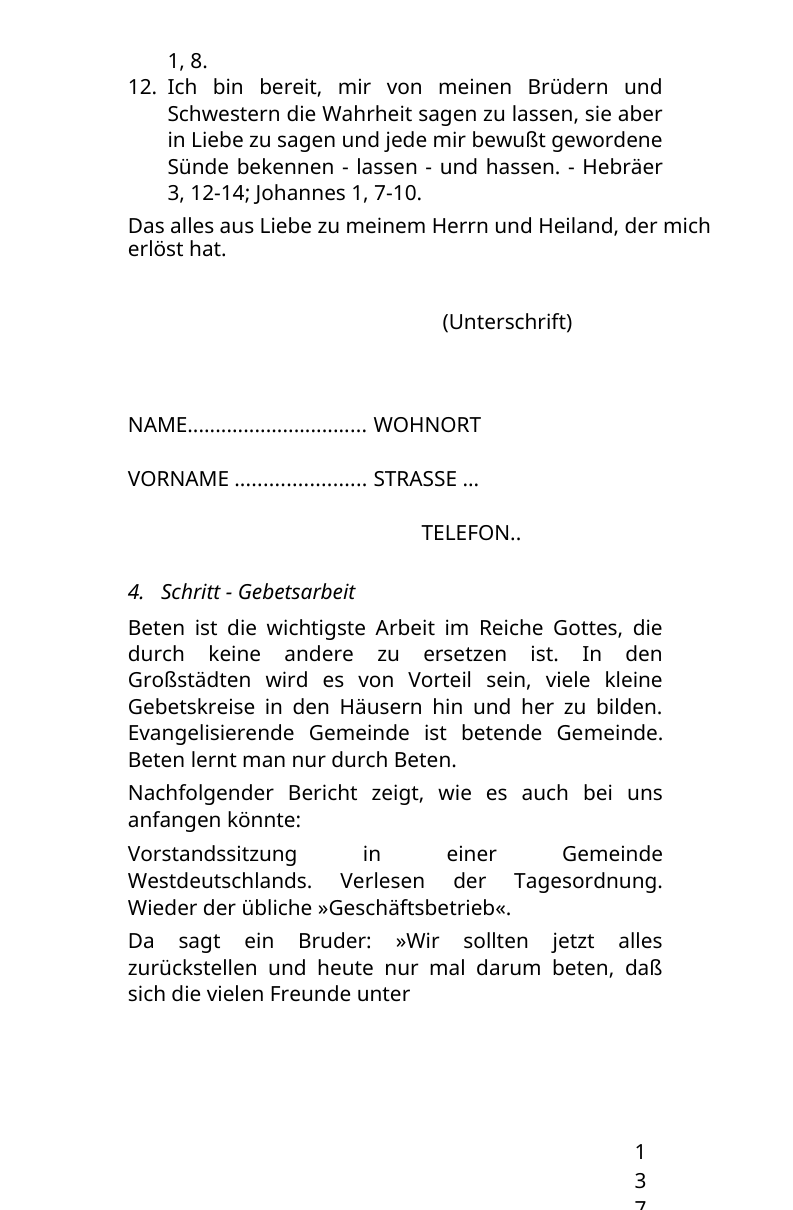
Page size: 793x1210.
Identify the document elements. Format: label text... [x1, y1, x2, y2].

text erlöst hat. [128, 240, 724, 261]
text Nachfolgender Bericht zeigt, wie es auch bei uns anfangen könnte: [128, 778, 663, 833]
list Ich bin bereit, mir von meinen Brüdern und Schwestern die Wahrheit sagen zu lassen, sie aber in Liebe zu sagen und jede mir bewußt gewordene Sünde bekennen - lassen - und hassen. - Hebräer 3, 12-14; Johannes 1, 7-10. [128, 74, 663, 206]
list Schritt - Gebetsarbeit [128, 583, 724, 604]
text (Unterschrift) [442, 313, 724, 333]
text VORNAME STRASSE ... [128, 444, 724, 497]
text Vorstandssitzung in einer Gemeinde Westdeutschlands. Verlesen der Tagesordnung. Wieder der übliche »Geschäftsbetrieb«. [128, 840, 663, 921]
text Das alles aus Liebe zu meinem Herrn und Heiland, der mich [128, 217, 724, 238]
text TELEFON.. [421, 497, 724, 551]
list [128, 47, 663, 74]
text Beten ist die wichtigste Arbeit im Reiche Gottes, die durch keine andere zu ersetzen ist. In den Großstädten wird es von Vorteil sein, viele kleine Gebetskreise in den Häusern hin und her zu bilden. Evangelisierende Gemeinde ist betende Gemeinde. Beten lernt man nur durch Beten. [128, 614, 663, 773]
text Da sagt ein Bruder: »Wir sollten jetzt alles zurückstellen und heute nur mal darum beten, daß sich die vielen Freunde unter [128, 927, 663, 1007]
text NAME WOHNORT [128, 390, 724, 444]
